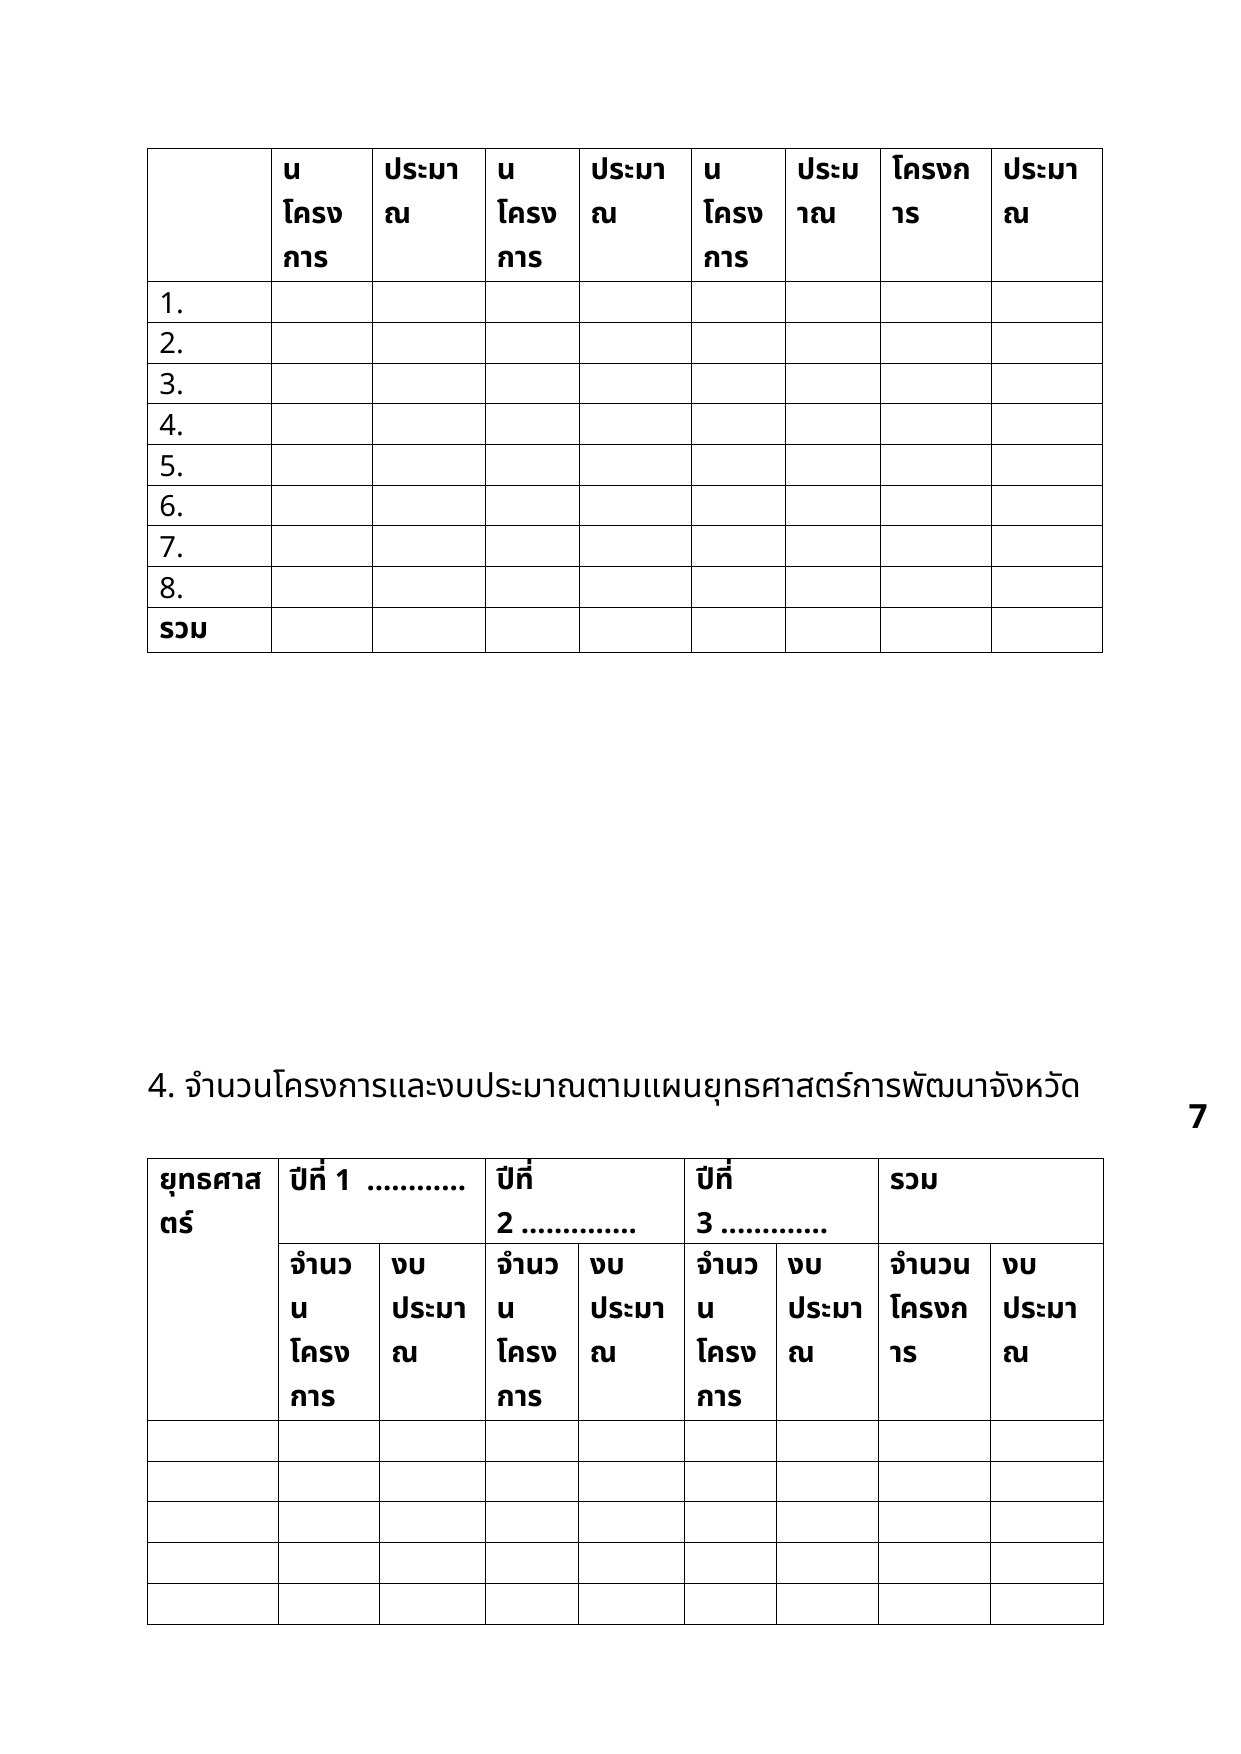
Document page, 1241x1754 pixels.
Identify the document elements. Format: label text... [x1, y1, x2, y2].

table_cell [580, 323, 691, 362]
table_cell [879, 1584, 990, 1623]
table_cell [373, 608, 485, 652]
table_cell [148, 1502, 278, 1542]
table_cell [685, 1543, 776, 1583]
table_cell [373, 445, 485, 484]
table_cell [991, 1502, 1103, 1542]
table_cell [373, 323, 485, 362]
table_cell [148, 1462, 278, 1501]
table_header ปีที่ 3 ............. [685, 1159, 878, 1242]
table_cell จำนวน โครงการ [486, 149, 579, 281]
table_cell [148, 1543, 278, 1583]
table_cell [786, 608, 880, 652]
table_cell [881, 486, 991, 525]
table_cell [992, 282, 1102, 322]
table_cell [692, 445, 785, 484]
table_cell 5. [148, 445, 271, 484]
table_cell [777, 1502, 878, 1542]
table_cell [272, 404, 372, 444]
table_cell [685, 1421, 776, 1461]
table_cell จำนวน โครงการ [685, 1244, 776, 1420]
table_header ปีที่ 2 .............. [486, 1159, 684, 1242]
table_cell [272, 364, 372, 403]
table_cell 2. [148, 323, 271, 362]
table_cell [486, 323, 579, 362]
table_cell [685, 1584, 776, 1623]
table_cell งบ ประมาณ [991, 1244, 1103, 1420]
table_cell [380, 1462, 485, 1501]
table_cell [148, 1421, 278, 1461]
table_cell [579, 1584, 684, 1623]
table_header ยุทธศาสตร์ [148, 1159, 278, 1420]
table_header ปีที่ 1 ............ [279, 1159, 485, 1242]
table_cell [486, 364, 579, 403]
table_cell [580, 608, 691, 652]
table_cell [373, 282, 485, 322]
table_cell [272, 486, 372, 525]
table_cell [579, 1462, 684, 1501]
table_cell [879, 1502, 990, 1542]
table_cell [692, 282, 785, 322]
table_cell [692, 486, 785, 525]
table_cell [580, 567, 691, 607]
table_cell [279, 1462, 379, 1501]
table_cell 4. [148, 404, 271, 444]
table_cell [881, 608, 991, 652]
table_cell [272, 567, 372, 607]
table_cell งบ ประมาณ [992, 149, 1102, 281]
table_cell งบ ประมาณ [373, 149, 485, 281]
table_cell [580, 282, 691, 322]
table_cell [380, 1502, 485, 1542]
table_cell 3. [148, 364, 271, 403]
table_cell [692, 608, 785, 652]
table_cell [991, 1462, 1103, 1501]
table_cell [373, 364, 485, 403]
table_cell [579, 1421, 684, 1461]
table_cell [373, 486, 485, 525]
table_cell [486, 282, 579, 322]
table_cell [992, 486, 1102, 525]
table_cell [777, 1421, 878, 1461]
table_cell [881, 282, 991, 322]
table_cell [486, 567, 579, 607]
table_cell [373, 526, 485, 566]
table_cell [272, 445, 372, 484]
table_cell รวม [148, 608, 271, 652]
table_cell [692, 526, 785, 566]
table_cell งบ ประมาณ [580, 149, 691, 281]
table_cell [786, 445, 880, 484]
table_cell [486, 1502, 578, 1542]
table_cell 6. [148, 486, 271, 525]
table_cell [486, 1584, 578, 1623]
table_cell งบ ประมาณ [777, 1244, 878, 1420]
table_cell [992, 608, 1102, 652]
table_cell [786, 486, 880, 525]
table_cell [881, 526, 991, 566]
table_cell [579, 1502, 684, 1542]
table_cell [272, 282, 372, 322]
table_cell [692, 567, 785, 607]
table_cell [580, 445, 691, 484]
table_cell จำนวน โครงการ [279, 1244, 379, 1420]
table_cell จำนวน โครงการ [486, 1244, 578, 1420]
table_cell [272, 526, 372, 566]
table_cell [486, 404, 579, 444]
table_cell [992, 526, 1102, 566]
table_cell จำนวน โครงการ [879, 1244, 990, 1420]
table_cell [148, 1584, 278, 1623]
table_cell [881, 404, 991, 444]
table_cell จำนวน โครงการ [881, 149, 991, 281]
table_cell [992, 364, 1102, 403]
table_cell [786, 404, 880, 444]
table_cell [272, 608, 372, 652]
table_cell [881, 445, 991, 484]
table_cell [991, 1584, 1103, 1623]
table_cell [580, 404, 691, 444]
table_cell [279, 1584, 379, 1623]
table_cell [380, 1584, 485, 1623]
table_cell [881, 567, 991, 607]
table_cell งบ ประมาณ [786, 149, 880, 281]
table_cell [279, 1543, 379, 1583]
table_cell [486, 486, 579, 525]
table_cell [279, 1421, 379, 1461]
table_cell [992, 567, 1102, 607]
table_cell [580, 486, 691, 525]
table_cell [992, 445, 1102, 484]
table_cell [879, 1543, 990, 1583]
table_cell [692, 364, 785, 403]
table_cell [580, 526, 691, 566]
table_cell [685, 1462, 776, 1501]
table_cell [786, 526, 880, 566]
table_cell [786, 567, 880, 607]
table_cell [272, 323, 372, 362]
table_cell [786, 282, 880, 322]
table_cell [486, 1462, 578, 1501]
table_cell จำนวน โครงการ [692, 149, 785, 281]
table_cell [486, 1543, 578, 1583]
table_cell [279, 1502, 379, 1542]
table_cell [786, 323, 880, 362]
table_cell 8. [148, 567, 271, 607]
table_cell [786, 364, 880, 403]
table_cell [991, 1421, 1103, 1461]
table_cell [486, 1421, 578, 1461]
table_cell [777, 1462, 878, 1501]
table_header รวม [879, 1159, 1103, 1242]
table_cell [579, 1543, 684, 1583]
table_cell [881, 364, 991, 403]
table_cell งบ ประมาณ [380, 1244, 485, 1420]
table_cell [580, 364, 691, 403]
table_cell [879, 1462, 990, 1501]
table_cell 1. [148, 282, 271, 322]
table_cell [992, 323, 1102, 362]
table_cell [692, 404, 785, 444]
table_cell [777, 1584, 878, 1623]
table_cell [486, 445, 579, 484]
table_cell [380, 1543, 485, 1583]
table_cell [373, 404, 485, 444]
table_cell [881, 323, 991, 362]
table_cell [373, 567, 485, 607]
table_cell [380, 1421, 485, 1461]
table_cell [879, 1421, 990, 1461]
table_cell 7. [148, 526, 271, 566]
table_cell จำนวน โครงการ [272, 149, 372, 281]
table_cell [685, 1502, 776, 1542]
table_cell [486, 608, 579, 652]
table_cell [991, 1543, 1103, 1583]
table_cell [992, 404, 1102, 444]
table_cell [777, 1543, 878, 1583]
text 4. จำนวนโครงการและงบประมาณตามแผนยุทธศาสตร์การพัฒนาจังหวัด [148, 1062, 1152, 1112]
table_cell [692, 323, 785, 362]
table_cell [486, 526, 579, 566]
table_cell งบ ประมาณ [579, 1244, 684, 1420]
